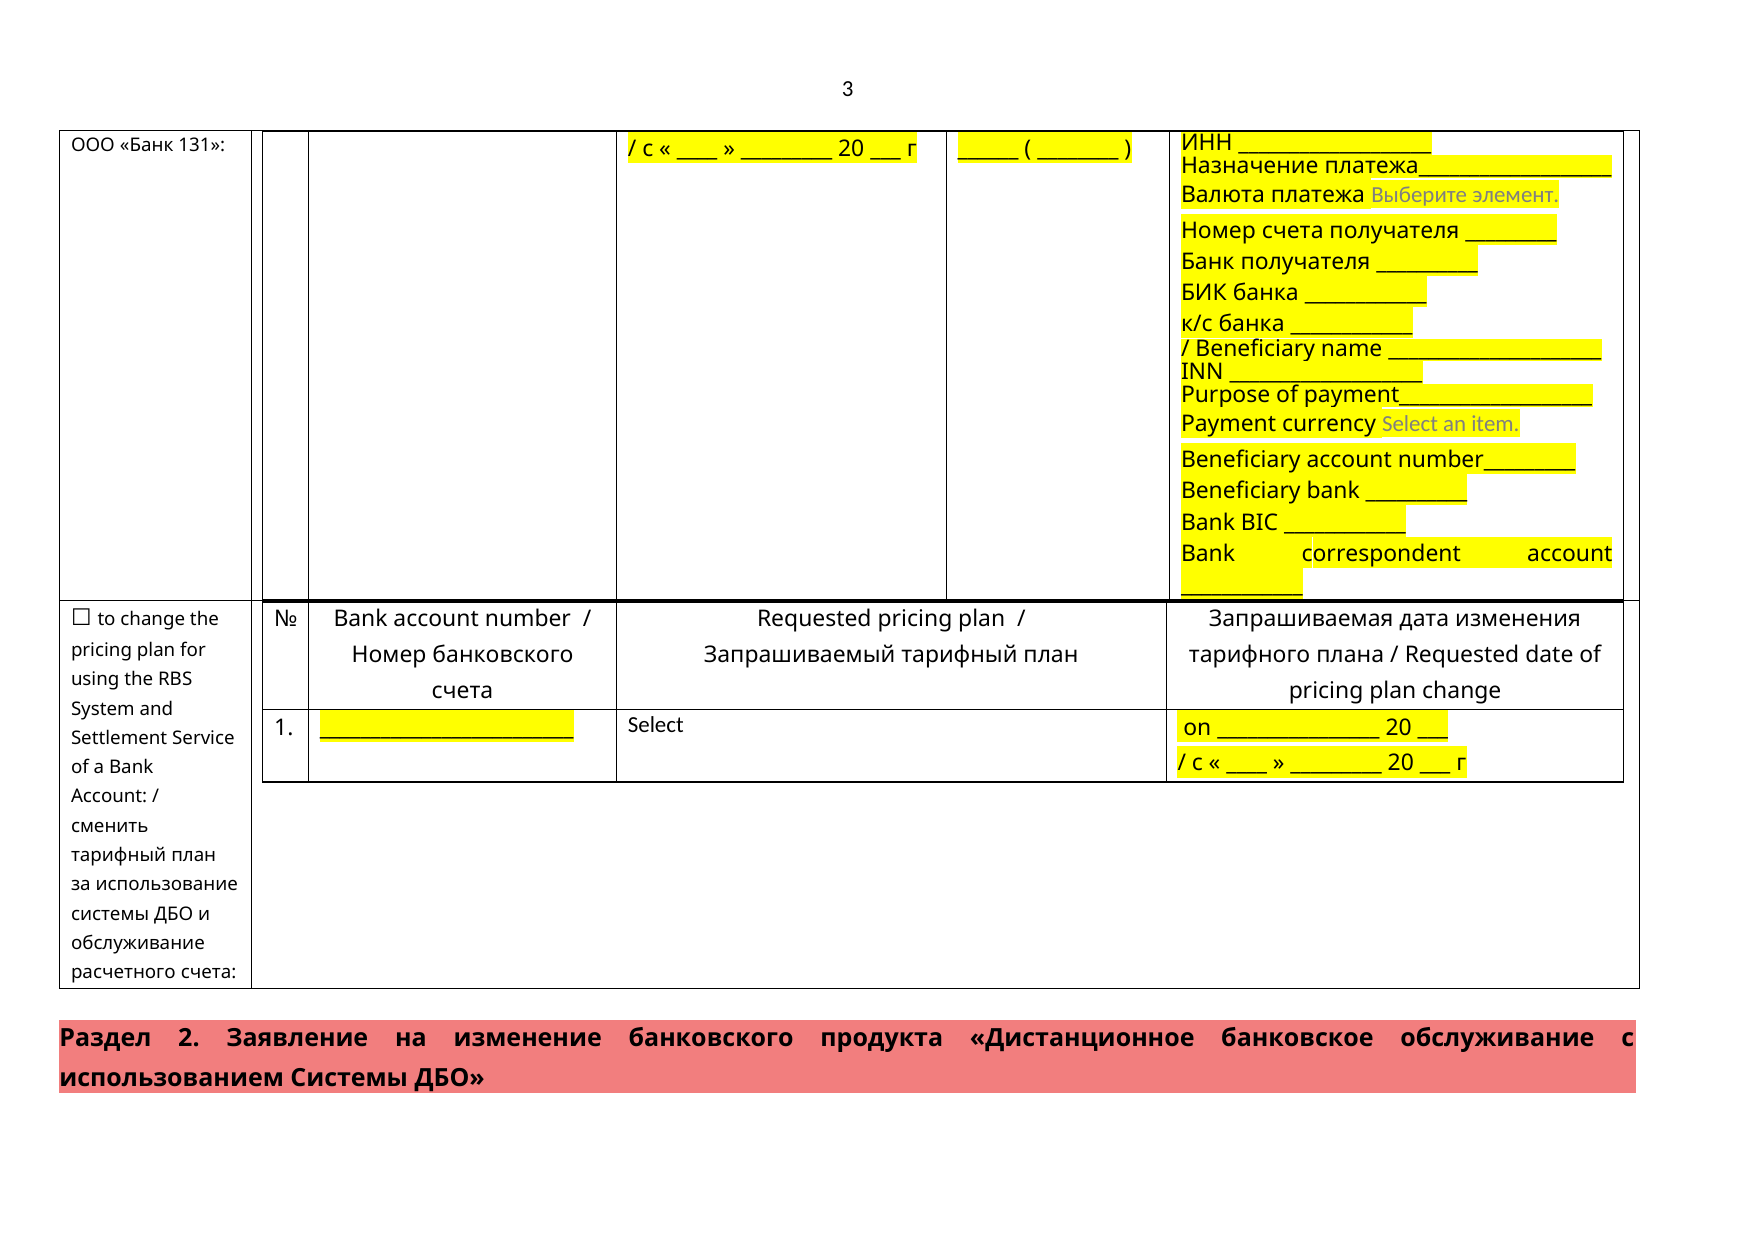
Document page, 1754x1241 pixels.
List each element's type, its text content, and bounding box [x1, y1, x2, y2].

table_cell [263, 132, 308, 599]
table_cell to change the pricing plan for using the RBS System and Settlement Service of a Bank Account: / сменить тарифный план за использование системы ДБО и обслуживание расчетного счета: [60, 601, 251, 988]
table_cell [947, 132, 1169, 599]
table_cell [309, 132, 616, 599]
table_cell [617, 132, 946, 599]
table_cell [1624, 131, 1639, 600]
table_cell [252, 601, 1639, 988]
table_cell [60, 131, 251, 600]
table_cell [252, 131, 262, 600]
table_cell [1170, 132, 1623, 599]
text Раздел 2. Заявление на изменение банковского продукта «Дистанционное банковское обслуживание с использованием Системы ДБО» [59, 1020, 1636, 1093]
